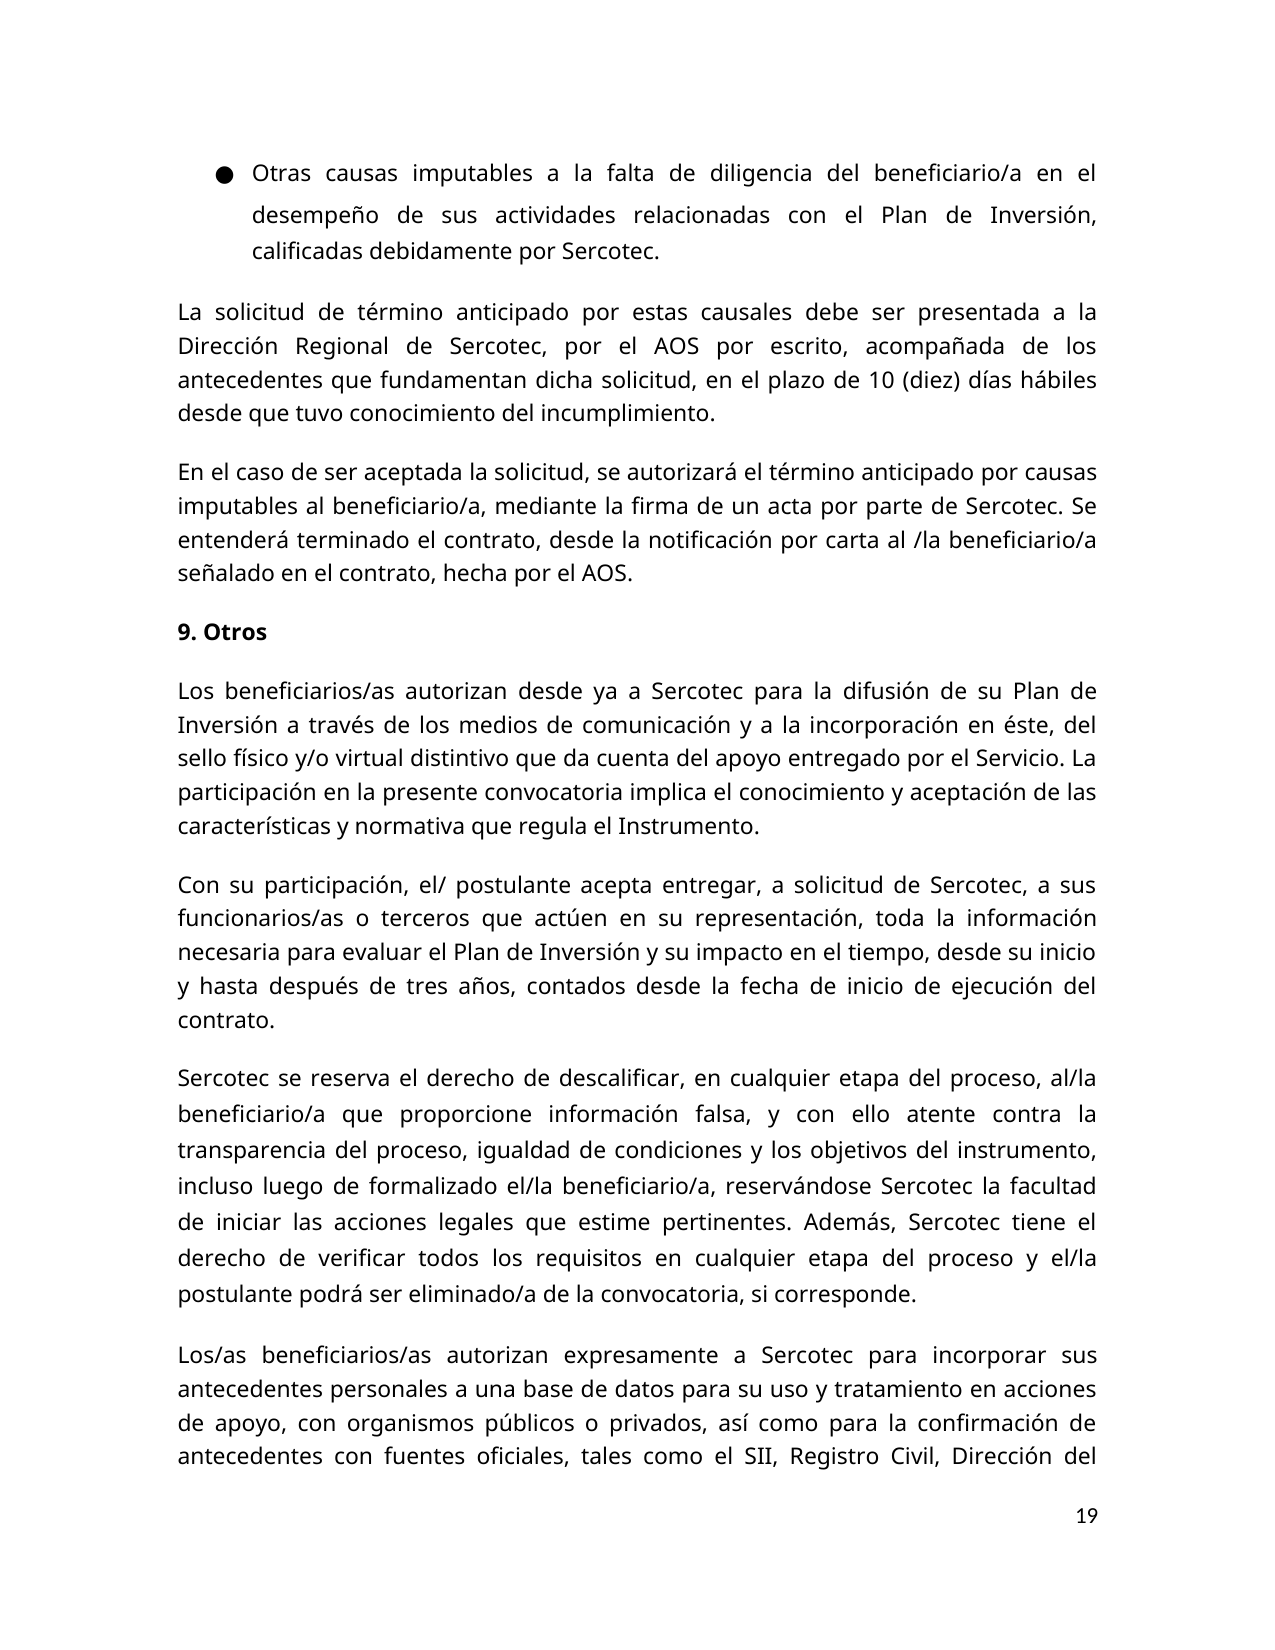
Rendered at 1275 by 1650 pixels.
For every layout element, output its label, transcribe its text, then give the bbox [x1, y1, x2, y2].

text Con su participación, el/ postulante acepta entregar, a solicitud de Sercotec, a sus funcionarios/as o terceros que actúen en su representación, toda la información necesaria para evaluar el Plan de Inversión y su impacto en el tiempo, desde su inicio y hasta después de tres años, contados desde la fecha de inicio de ejecución del contrato. [177, 869, 1098, 1035]
list Otras causas imputables a la falta de diligencia del beneficiario/a en el desempeño de sus actividades relacionadas con el Plan de Inversión, calificadas debidamente por Sercotec. [214, 148, 1098, 266]
text Sercotec se reserva el derecho de descalificar, en cualquier etapa del proceso, al/la beneficiario/a que proporcione información falsa, y con ello atente contra la transparencia del proceso, igualdad de condiciones y los objetivos del instrumento, incluso luego de formalizado el/la beneficiario/a, reservándose Sercotec la facultad de iniciar las acciones legales que estime pertinentes. Además, Sercotec tiene el derecho de verificar todos los requisitos en cualquier etapa del proceso y el/la postulante podrá ser eliminado/a de la convocatoria, si corresponde. [177, 1062, 1098, 1309]
text La solicitud de término anticipado por estas causales debe ser presentada a la Dirección Regional de Sercotec, por el AOS por escrito, acompañada de los antecedentes que fundamentan dicha solicitud, en el plazo de 10 (diez) días hábiles desde que tuvo conocimiento del incumplimiento. [177, 296, 1098, 429]
text Los beneficiarios/as autorizan desde ya a Sercotec para la difusión de su Plan de Inversión a través de los medios de comunicación y a la incorporación en éste, del sello físico y/o virtual distintivo que da cuenta del apoyo entregado por el Servicio. La participación en la presente convocatoria implica el conocimiento y aceptación de las características y normativa que regula el Instrumento. [177, 675, 1098, 841]
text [177, 1339, 1098, 1471]
text 9. Otros [177, 616, 1098, 647]
text En el caso de ser aceptada la solicitud, se autorizará el término anticipado por causas imputables al beneficiario/a, mediante la firma de un acta por parte de Sercotec. Se entenderá terminado el contrato, desde la notificación por carta al /la beneficiario/a señalado en el contrato, hecha por el AOS. [177, 456, 1098, 589]
